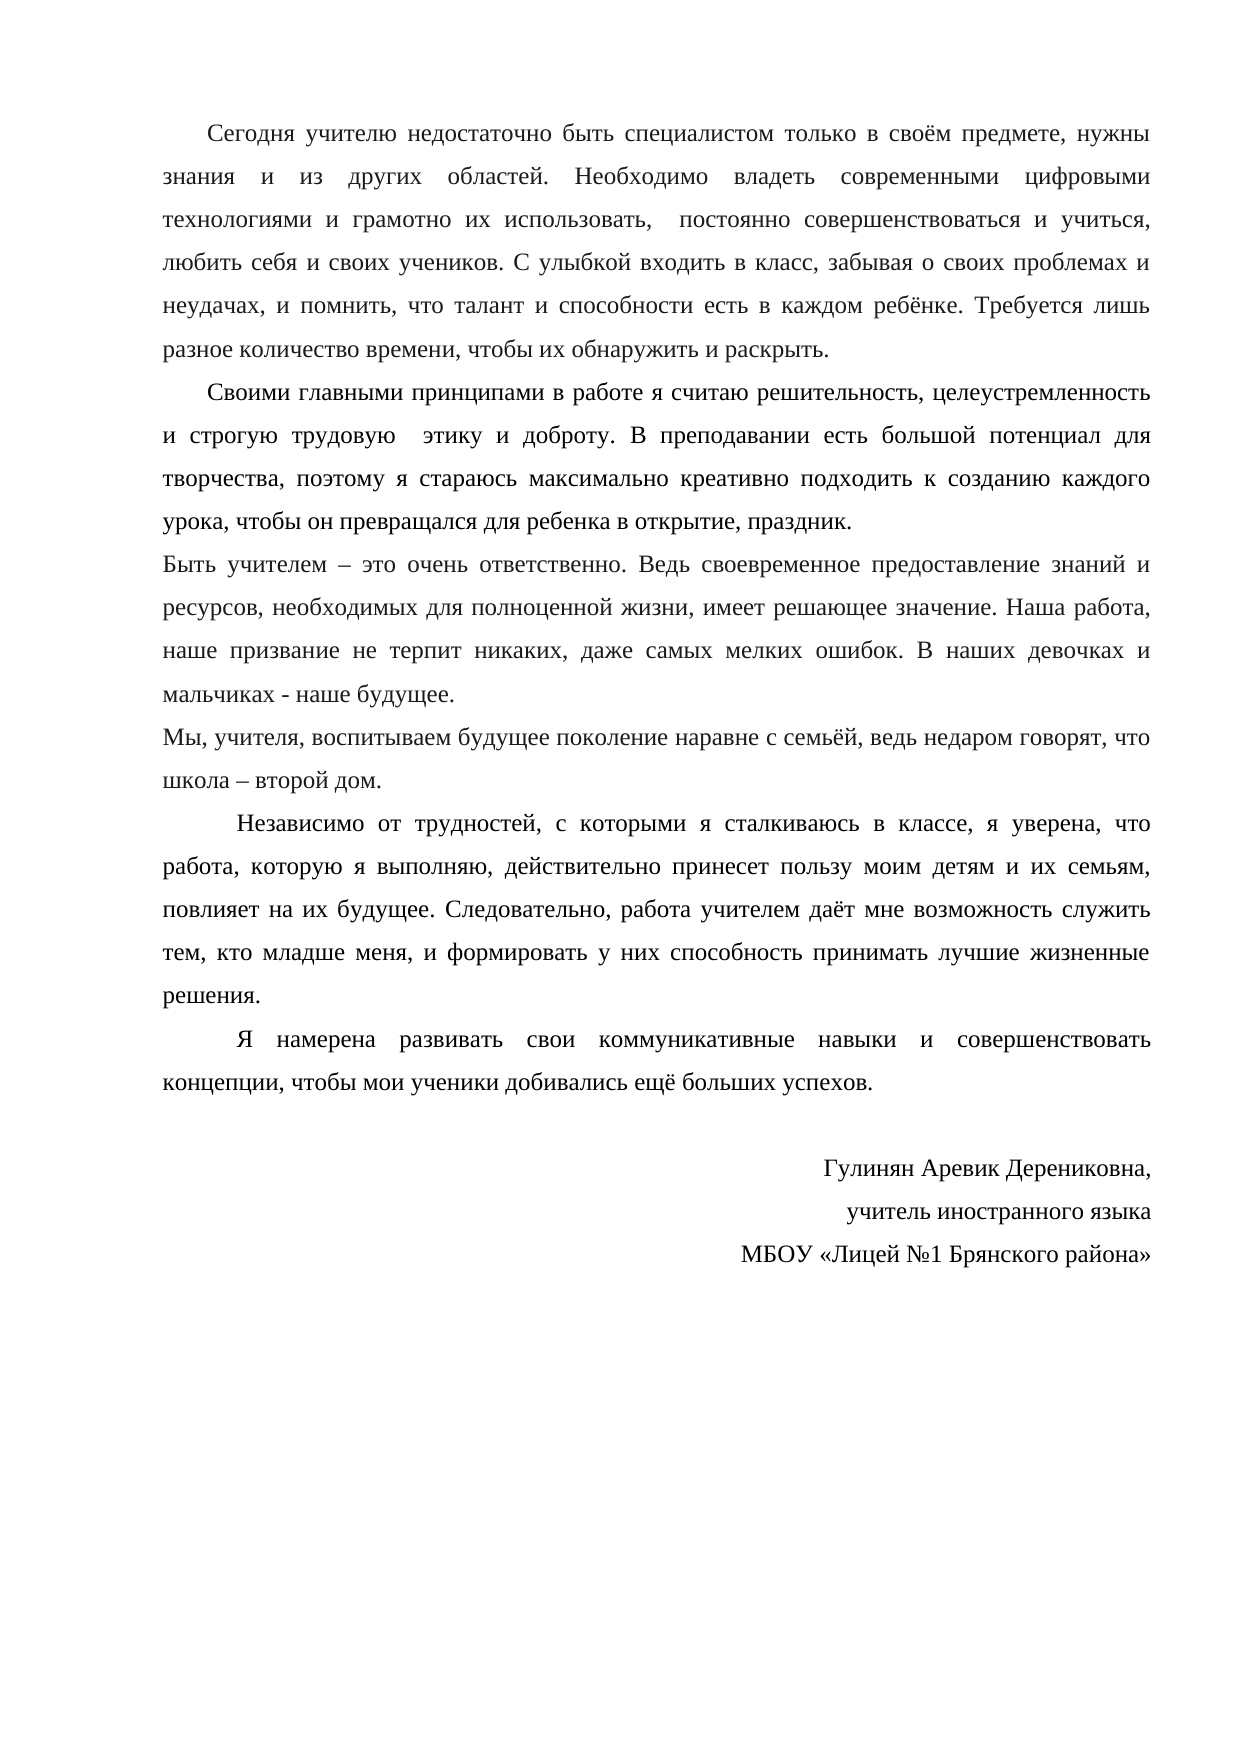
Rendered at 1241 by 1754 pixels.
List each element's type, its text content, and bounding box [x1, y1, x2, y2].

text Быть учителем – это очень ответственно. Ведь своевременное предоставление знаний и ресурсов, необходимых для полноценной жизни, имеет решающее значение. Наша работа, наше призвание не терпит никаких, даже самых мелких ошибок. В наших девочках и мальчиках - наше будущее. [162, 549, 1152, 707]
text МБОУ «Лицей №1 Брянского района» [162, 1239, 1152, 1268]
text Мы, учителя, воспитываем будущее поколение наравне с семьёй, ведь недаром говорят, что школа – второй дом. [162, 722, 1152, 794]
text Гулинян Аревик Дерениковна, [162, 1153, 1152, 1182]
text Сегодня учителю недостаточно быть специалистом только в своём предмете, нужны знания и из других областей. Необходимо владеть современными цифровыми технологиями и грамотно их использовать, постоянно совершенствоваться и учиться, любить себя и своих учеников. С улыбкой входить в класс, забывая о своих проблемах и неудачах, и помнить, что талант и способности есть в каждом ребёнке. Требуется лишь разное количество времени, чтобы их обнаружить и раскрыть. [162, 118, 1152, 362]
text Своими главными принципами в работе я считаю решительность, целеустремленность и строгую трудовую этику и доброту. В преподавании есть большой потенциал для творчества, поэтому я стараюсь максимально креативно подходить к созданию каждого урока, чтобы он превращался для ребенка в открытие, праздник. [162, 377, 1152, 535]
text Независимо от трудностей, с которыми я сталкиваюсь в классе, я уверена, что работа, которую я выполняю, действительно принесет пользу моим детям и их семьям, повлияет на их будущее. Следовательно, работа учителем даёт мне возможность служить тем, кто младше меня, и формировать у них способность принимать лучшие жизненные решения. [162, 808, 1152, 1009]
text Я намерена развивать свои коммуникативные навыки и совершенствовать концепции, чтобы мои ученики добивались ещё больших успехов. [162, 1024, 1152, 1096]
text учитель иностранного языка [162, 1196, 1152, 1225]
